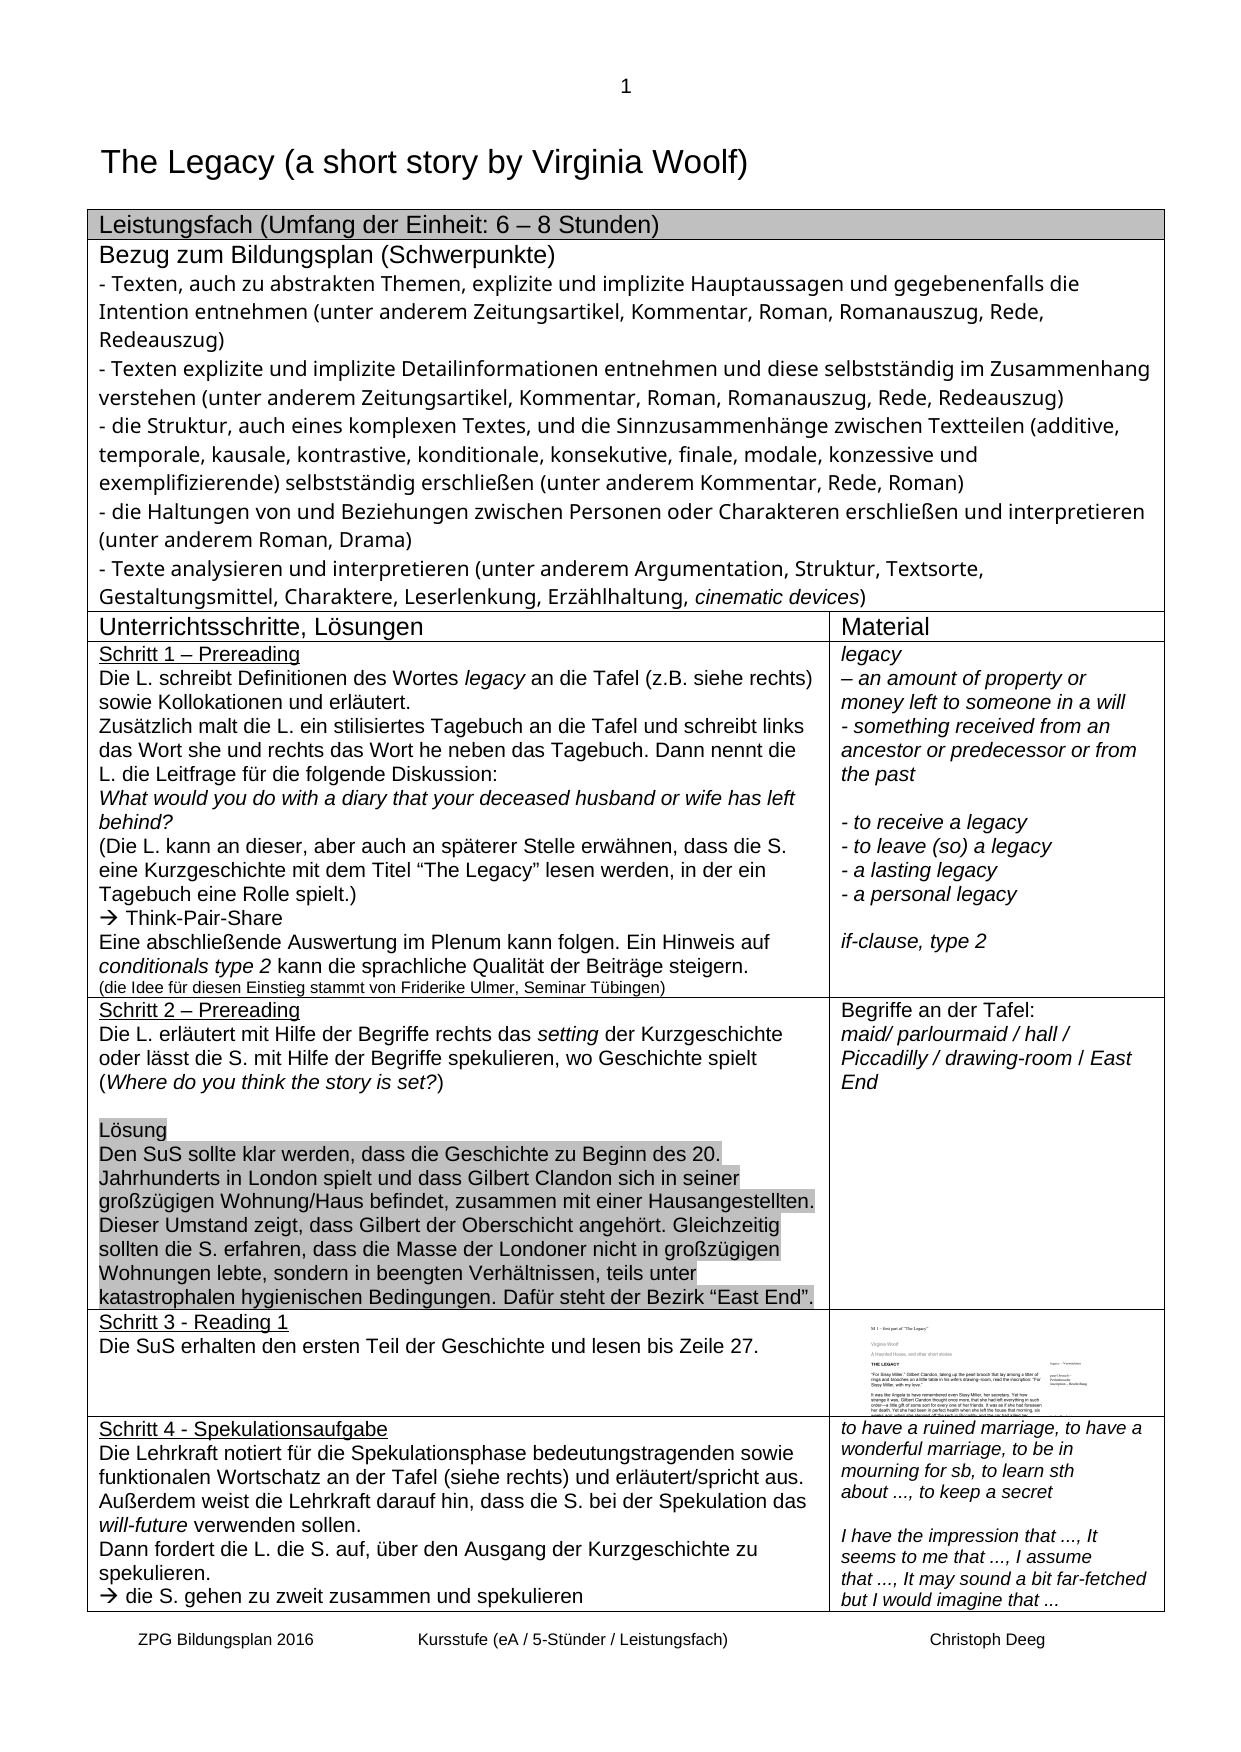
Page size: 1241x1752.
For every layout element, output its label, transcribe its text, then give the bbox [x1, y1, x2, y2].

table_cell Begriffe an der Tafel: maid/ parlourmaid / hall / Piccadilly / drawing-room / East End [830, 998, 1164, 1309]
table_cell Schritt 3 - Reading 1 Die SuS erhalten den ersten Teil der Geschichte und lesen bis Zeile 27. [88, 1310, 829, 1416]
table_cell Schritt 2 – Prereading Die L. erläutert mit Hilfe der Begriffe rechts das setting der Kurzgeschichte oder lässt die S. mit Hilfe der Begriffe spekulieren, wo Geschichte spielt (Where do you think the story is set?) Lösung Den SuS sollte klar werden, dass die Geschichte zu Beginn des 20. Jahrhunderts in London spielt und dass Gilbert Clandon sich in seiner großzügigen Wohnung/Haus befindet, zusammen mit einer Hausangestellten. Dieser Umstand zeigt, dass Gilbert der Oberschicht angehört. Gleichzeitig sollten die S. erfahren, dass die Masse der Londoner nicht in großzügigen Wohnungen lebte, sondern in beengten Verhältnissen, teils unter katastrophalen hygienischen Bedingungen. Dafür steht der Bezirk “East End”. [88, 998, 829, 1309]
table_cell Material [830, 612, 1164, 641]
table_header Leistungsfach (Umfang der Einheit: 6 – 8 Stunden) [762, 210, 1164, 239]
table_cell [830, 1417, 1164, 1611]
table_cell [830, 1310, 1164, 1416]
table_cell Bezug zum Bildungsplan (Schwerpunkte) - Texten, auch zu abstrakten Themen, explizite und implizite Hauptaussagen und gegebenenfalls die Intention entnehmen (unter anderem Zeitungsartikel, Kommentar, Roman, Romanauszug, Rede, Redeauszug) - Texten explizite und implizite Detailinformationen entnehmen und diese selbstständig im Zusammenhang verstehen (unter anderem Zeitungsartikel, Kommentar, Roman, Romanauszug, Rede, Redeauszug) - die Struktur, auch eines komplexen Textes, und die Sinnzusammenhänge zwischen Textteilen (additive, temporale, kausale, kontrastive, konditionale, konsekutive, finale, modale, konzessive und exemplifizierende) selbstständig erschließen (unter anderem Kommentar, Rede, Roman) - die Haltungen von und Beziehungen zwischen Personen oder Charakteren erschließen und interpretieren (unter anderem Roman, Drama) - Texte analysieren und interpretieren (unter anderem Argumentation, Struktur, Textsorte, Gestaltungsmittel, Charaktere, Leserlenkung, Erzählhaltung, cinematic devices) [88, 240, 1164, 611]
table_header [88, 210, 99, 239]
table_cell Unterrichtsschritte, Lösungen [88, 612, 829, 641]
text The Legacy (a short story by Virginia Woolf) [100, 142, 1152, 180]
table_cell legacy – an amount of property or money left to someone in a will - something received from an ancestor or predecessor or from the past - to receive a legacy - to leave (so) a legacy - a lasting legacy - a personal legacy if-clause, type 2 [830, 642, 1164, 997]
table_cell Schritt 1 – Prereading Die L. schreibt Definitionen des Wortes legacy an die Tafel (z.B. siehe rechts) sowie Kollokationen und erläutert. Zusätzlich malt die L. ein stilisiertes Tagebuch an die Tafel und schreibt links das Wort she und rechts das Wort he neben das Tagebuch. Dann nennt die L. die Leitfrage für die folgende Diskussion: What would you do with a diary that your deceased husband or wife has left behind? (Die L. kann an dieser, aber auch an späterer Stelle erwähnen, dass die S. eine Kurzgeschichte mit dem Titel “The Legacy” lesen werden, in der ein Tagebuch eine Rolle spielt.) Think-Pair-Share Eine abschließende Auswertung im Plenum kann folgen. Ein Hinweis auf conditionals type 2 kann die sprachliche Qualität der Beiträge steigern. (die Idee für diesen Einstieg stammt von Friderike Ulmer, Seminar Tübingen) [88, 642, 829, 997]
